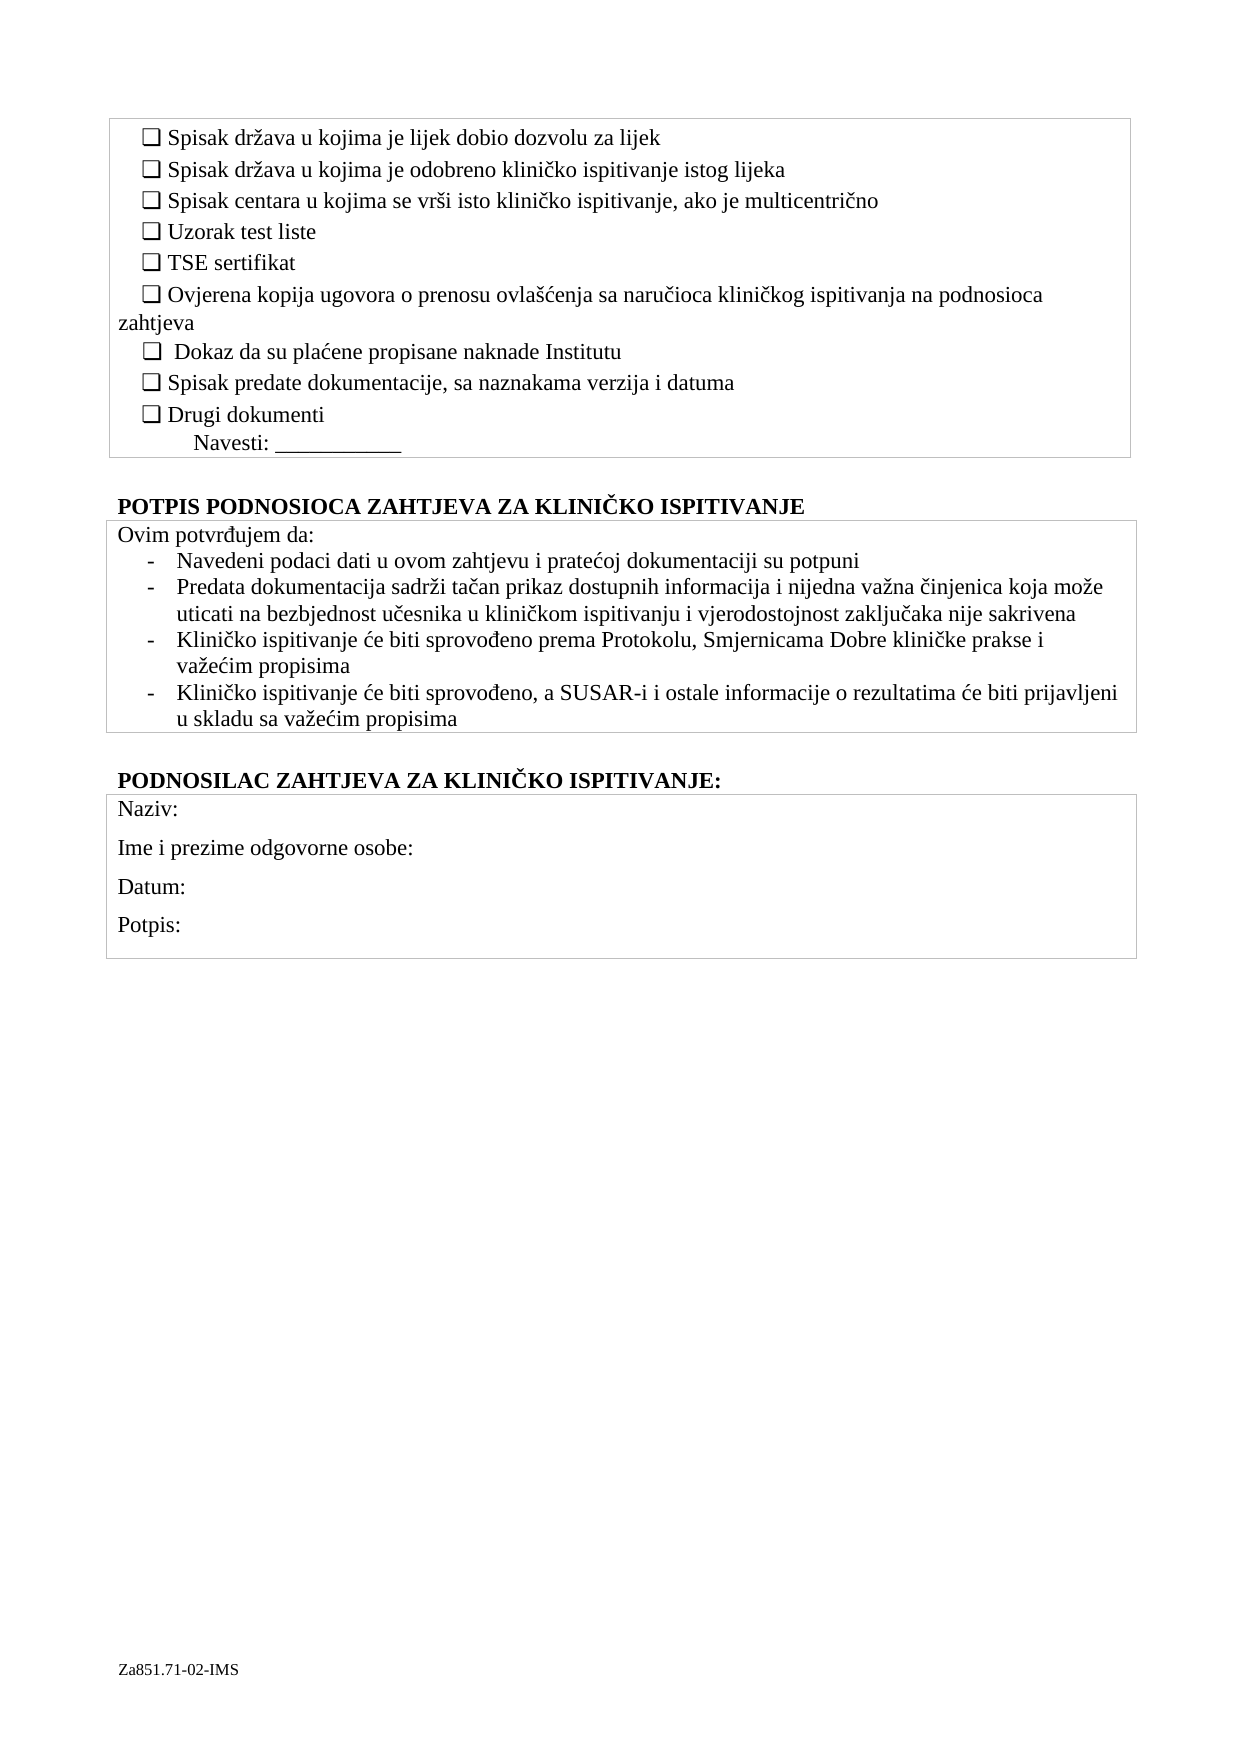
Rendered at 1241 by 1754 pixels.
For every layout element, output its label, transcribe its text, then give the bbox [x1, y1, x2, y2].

table_cell Ovim potvrđujem da: Navedeni podaci dati u ovom zahtjevu i pratećoj dokumentaciji su potpuni Predata dokumentacija sadrži tačan prikaz dostupnih informacija i nijedna važna činjenica koja može uticati na bezbjednost učesnika u kliničkom ispitivanju i vjerodostojnost zaključaka nije sakrivena Kliničko ispitivanje će biti sprovođeno prema Protokolu, Smjernicama Dobre kliničke prakse i važećim propisima Kliničko ispitivanje će biti sprovođeno, a SUSAR-i i ostale informacije o rezultatima će biti prijavljeni u skladu sa važećim propisima [107, 521, 1136, 732]
text ❏ Spisak predate dokumentacije, sa naznakama verzija i datuma [118, 366, 1122, 398]
text ❏ TSE sertifikat [118, 246, 1122, 277]
text ❏ Spisak država u kojima je odobreno kliničko ispitivanje istog lijeka [118, 152, 1122, 184]
text ❏ Spisak država u kojima je lijek dobio dozvolu za lijek [110, 119, 1130, 152]
text ❏ Dokaz da su plaćene propisane naknade Institutu [118, 335, 1122, 366]
text ❏ Ovjerena kopija ugovora o prenosu ovlašćenja sa naručioca kliničkog ispitivanja na podnosioca zahtjeva [118, 277, 1122, 335]
text ❏ Spisak centara u kojima se vrši isto kliničko ispitivanje, ako je multicentrično [118, 184, 1122, 215]
table_header POTPIS PODNOSIOCA ZAHTJEVA ZA KLINIČKO ISPITIVANJE [106, 487, 1137, 520]
table_cell Naziv: Ime i prezime odgovorne osobe: Datum: Potpis: [107, 795, 1136, 958]
text Navesti: ___________ [110, 426, 1130, 457]
text ❏ Drugi dokumenti [118, 398, 1122, 426]
table_header PODNOSILAC ZAHTJEVA ZA KLINIČKO ISPITIVANJE: [106, 761, 1137, 794]
text ❏ Uzorak test liste [118, 215, 1122, 246]
